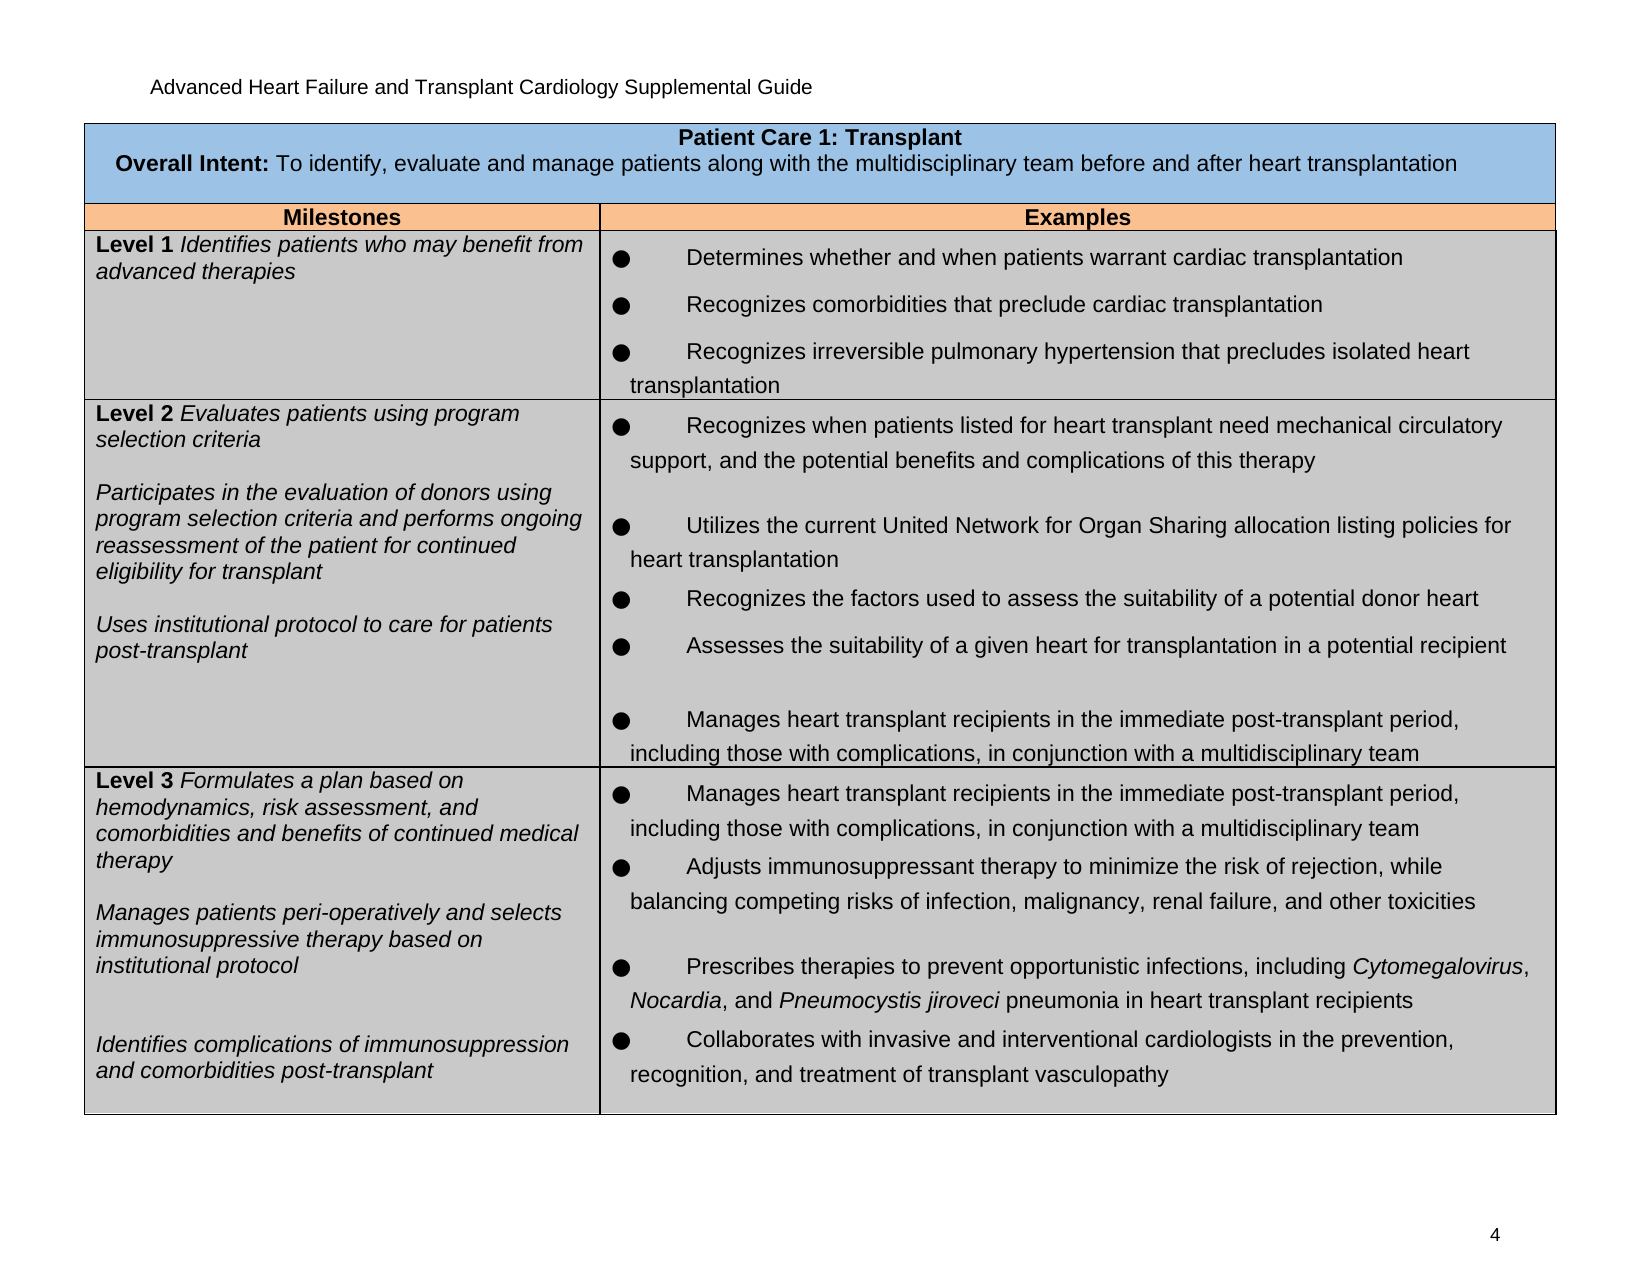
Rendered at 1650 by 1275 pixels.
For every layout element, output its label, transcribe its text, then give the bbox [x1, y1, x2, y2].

table_cell Level 1 Identifies patients who may benefit from advanced therapies [85, 231, 599, 399]
table_header Patient Care 1: Transplant Overall Intent: To identify, evaluate and manage patients along with the multidisciplinary team before and after heart transplantation [85, 124, 1555, 203]
table_cell Recognizes when patients listed for heart transplant need mechanical circulatory support, and the potential benefits and complications of this therapy Utilizes the current United Network for Organ Sharing allocation listing policies for heart transplantation Recognizes the factors used to assess the suitability of a potential donor heart Assesses the suitability of a given heart for transplantation in a potential recipient Manages heart transplant recipients in the immediate post-transplant period, including those with complications, in conjunction with a multidisciplinary team [601, 400, 1555, 766]
table_cell Examples [601, 204, 1555, 230]
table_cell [85, 768, 599, 1113]
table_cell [601, 768, 1555, 1113]
table_cell Determines whether and when patients warrant cardiac transplantation Recognizes comorbidities that preclude cardiac transplantation Recognizes irreversible pulmonary hypertension that precludes isolated heart transplantation [601, 231, 1555, 399]
table_cell Level 2 Evaluates patients using program selection criteria Participates in the evaluation of donors using program selection criteria and performs ongoing reassessment of the patient for continued eligibility for transplant Uses institutional protocol to care for patients post-transplant [85, 400, 599, 766]
table_cell Milestones [85, 204, 599, 230]
